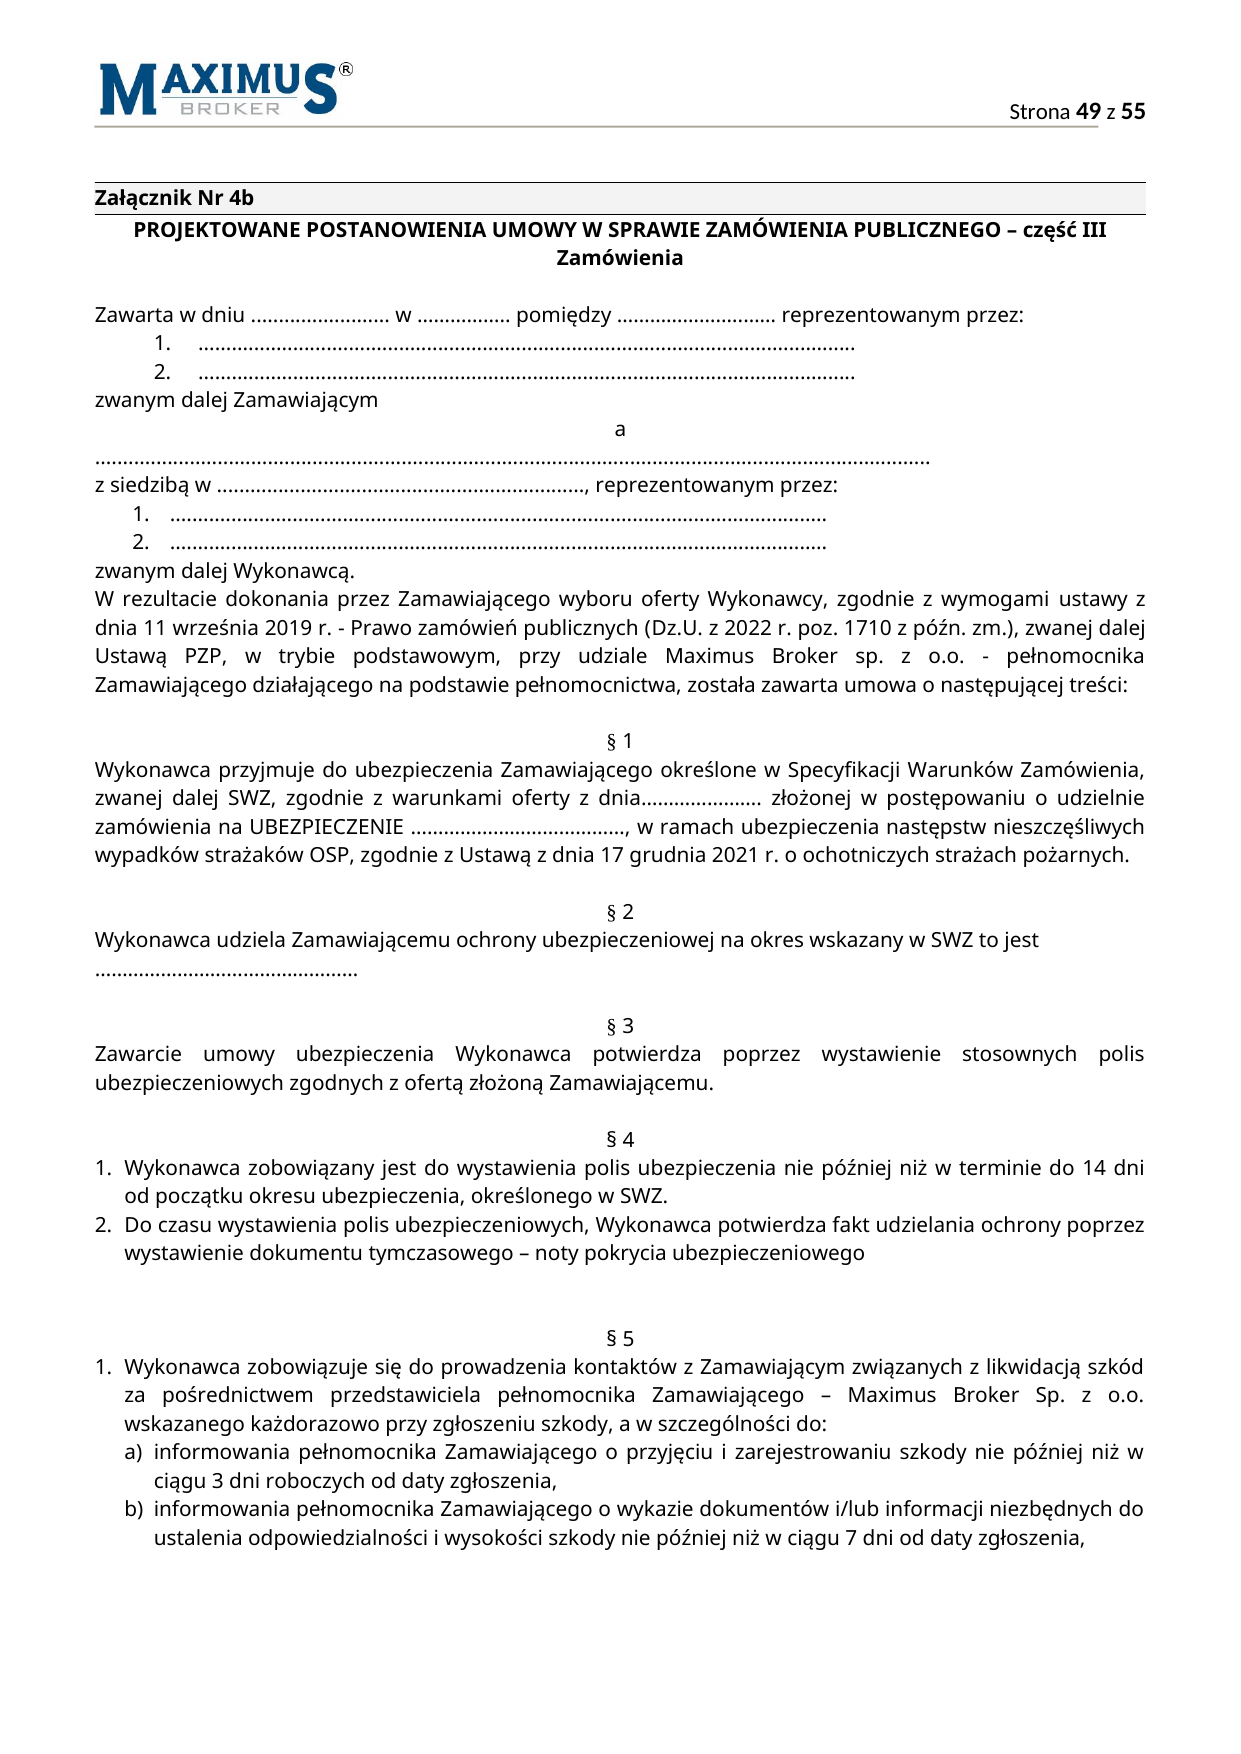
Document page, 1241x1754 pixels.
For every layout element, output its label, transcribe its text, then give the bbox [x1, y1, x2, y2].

text PROJEKTOWANE POSTANOWIENIA UMOWY W SPRAWIE ZAMÓWIENIA PUBLICZNEGO – część III Zamówienia [94, 215, 1146, 272]
list ...................................................................................................................... [153, 357, 1146, 385]
text Wykonawca udziela Zamawiającemu ochrony ubezpieczeniowej na okres wskazany w SWZ to jest ………………………………………… [94, 926, 1146, 982]
text Zawarcie umowy ubezpieczenia Wykonawca potwierdza poprzez wystawienie stosownych polis ubezpieczeniowych zgodnych z ofertą złożoną Zamawiającemu. [94, 1039, 1146, 1096]
text 1 [94, 727, 1146, 755]
text W rezultacie dokonania przez Zamawiającego wyboru oferty Wykonawcy, zgodnie z wymogami ustawy z dnia 11 września 2019 r. - Prawo zamówień publicznych (Dz.U. z 2022 r. poz. 1710 z późn. zm.), zwanej dalej Ustawą PZP, w trybie podstawowym, przy udziale Maximus Broker sp. z o.o. - pełnomocnika Zamawiającego działającego na podstawie pełnomocnictwa, została zawarta umowa o następującej treści: [94, 584, 1146, 698]
text § 4 [94, 1125, 1146, 1153]
list ...................................................................................................................... [132, 499, 1146, 527]
text z siedzibą w .................................................................., reprezentowanym przez: [94, 471, 1146, 499]
text § 5 [94, 1324, 1146, 1352]
list Wykonawca zobowiązany jest do wystawienia polis ubezpieczenia nie później niż w terminie do 14 dni od początku okresu ubezpieczenia, określonego w SWZ. [94, 1153, 1146, 1210]
text Wykonawca przyjmuje do ubezpieczenia Zamawiającego określone w Specyfikacji Warunków Zamówienia, zwanej dalej SWZ, zgodnie z warunkami oferty z dnia…………………. złożonej w postępowaniu o udzielnie zamówienia na UBEZPIECZENIE …………………………………, w ramach ubezpieczenia następstw nieszczęśliwych wypadków strażaków OSP, zgodnie z Ustawą z dnia 17 grudnia 2021 r. o ochotniczych strażach pożarnych. [94, 755, 1146, 869]
list informowania pełnomocnika Zamawiającego o przyjęciu i zarejestrowaniu szkody nie później niż w ciągu 3 dni roboczych od daty zgłoszenia, [124, 1437, 1146, 1494]
text 2 [94, 897, 1146, 926]
list ...................................................................................................................... [132, 527, 1146, 556]
text ...................................................................................................................................................... [94, 442, 1146, 471]
list Wykonawca zobowiązuje się do prowadzenia kontaktów z Zamawiającym związanych z likwidacją szkód za pośrednictwem przedstawiciela pełnomocnika Zamawiającego – Maximus Broker Sp. z o.o. wskazanego każdorazowo przy zgłoszeniu szkody, a w szczególności do: [94, 1352, 1146, 1437]
list ...................................................................................................................... [153, 328, 1146, 357]
text zwanym dalej Zamawiającym [94, 385, 1146, 414]
subtitle Załącznik Nr 4b [94, 183, 1146, 215]
text zwanym dalej Wykonawcą. [94, 556, 1146, 584]
list Do czasu wystawienia polis ubezpieczeniowych, Wykonawca potwierdza fakt udzielania ochrony poprzez wystawienie dokumentu tymczasowego – noty pokrycia ubezpieczeniowego [94, 1210, 1146, 1267]
picture [94, 58, 359, 119]
list informowania pełnomocnika Zamawiającego o wykazie dokumentów i/lub informacji niezbędnych do ustalenia odpowiedzialności i wysokości szkody nie później niż w ciągu 7 dni od daty zgłoszenia, [124, 1494, 1146, 1551]
text a [94, 414, 1146, 442]
text Zawarta w dniu ......................... w …………….. pomiędzy ……………….….…… reprezentowanym przez: [94, 300, 1146, 328]
text 3 [94, 1011, 1146, 1039]
